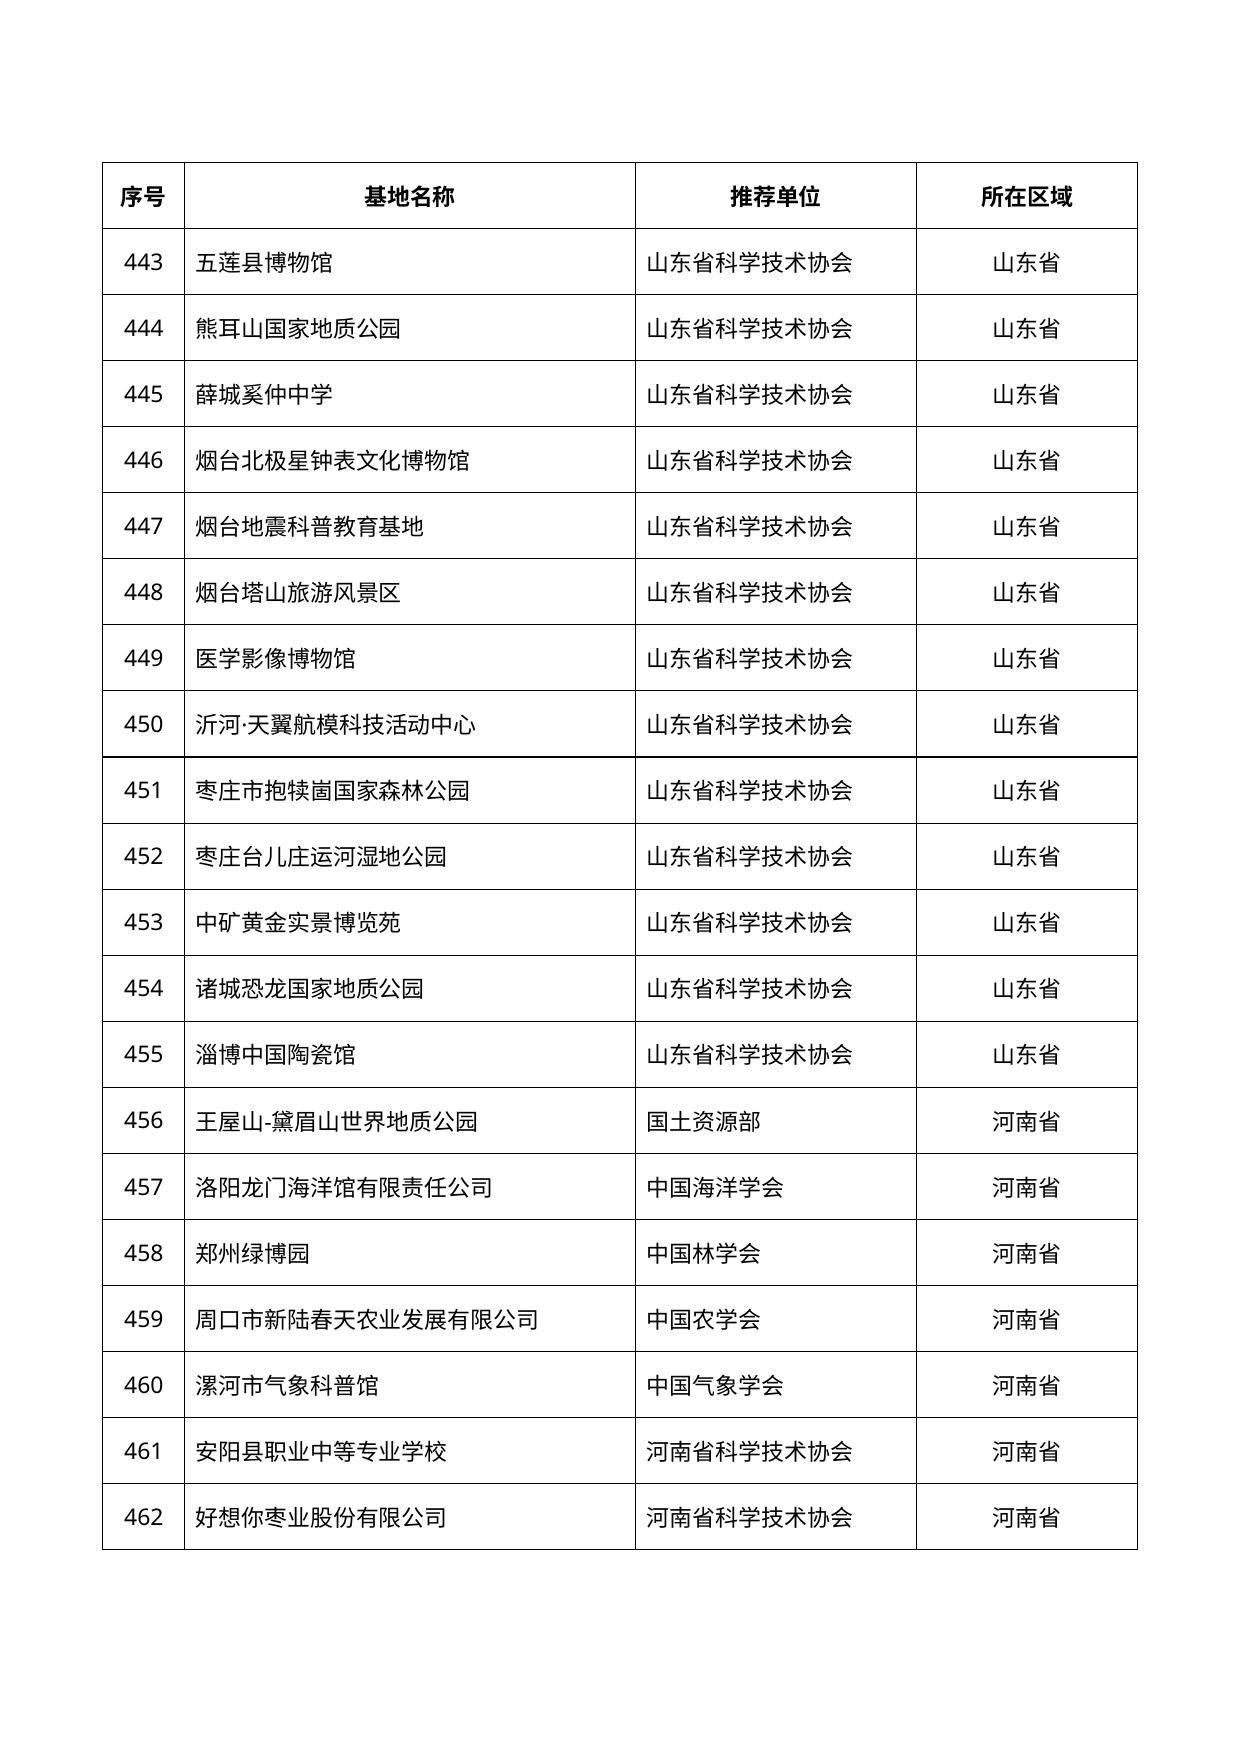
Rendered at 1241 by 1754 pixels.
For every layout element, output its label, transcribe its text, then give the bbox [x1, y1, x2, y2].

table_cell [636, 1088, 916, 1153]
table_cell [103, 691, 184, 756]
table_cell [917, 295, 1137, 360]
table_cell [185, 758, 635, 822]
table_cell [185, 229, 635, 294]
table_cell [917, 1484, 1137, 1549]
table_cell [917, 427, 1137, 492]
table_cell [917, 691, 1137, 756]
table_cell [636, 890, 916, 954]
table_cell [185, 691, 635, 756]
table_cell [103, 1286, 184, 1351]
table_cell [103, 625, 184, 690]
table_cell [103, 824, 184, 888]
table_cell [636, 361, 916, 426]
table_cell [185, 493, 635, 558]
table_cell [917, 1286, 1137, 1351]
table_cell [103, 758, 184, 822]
table_header 推荐单位 [636, 163, 916, 228]
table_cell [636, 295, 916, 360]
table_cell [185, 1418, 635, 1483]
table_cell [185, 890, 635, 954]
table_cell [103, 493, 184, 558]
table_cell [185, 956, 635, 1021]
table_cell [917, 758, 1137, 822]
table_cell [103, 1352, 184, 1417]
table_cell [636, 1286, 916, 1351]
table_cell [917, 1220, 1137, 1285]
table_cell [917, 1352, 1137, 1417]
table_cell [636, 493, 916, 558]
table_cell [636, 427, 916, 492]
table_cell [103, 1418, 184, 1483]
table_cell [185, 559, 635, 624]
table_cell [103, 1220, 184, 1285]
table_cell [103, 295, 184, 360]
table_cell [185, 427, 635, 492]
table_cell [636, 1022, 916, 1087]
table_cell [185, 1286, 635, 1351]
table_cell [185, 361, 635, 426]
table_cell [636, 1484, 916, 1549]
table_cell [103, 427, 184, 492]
table_header 所在区域 [917, 163, 1137, 228]
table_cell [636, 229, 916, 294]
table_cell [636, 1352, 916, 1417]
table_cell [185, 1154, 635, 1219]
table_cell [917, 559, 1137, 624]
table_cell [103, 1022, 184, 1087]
table_header 序号 [103, 163, 184, 228]
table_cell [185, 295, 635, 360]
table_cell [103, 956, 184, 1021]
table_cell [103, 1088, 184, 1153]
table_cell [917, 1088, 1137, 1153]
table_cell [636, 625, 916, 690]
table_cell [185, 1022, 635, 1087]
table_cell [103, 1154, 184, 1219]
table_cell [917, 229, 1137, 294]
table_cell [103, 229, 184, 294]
table_header 基地名称 [185, 163, 635, 228]
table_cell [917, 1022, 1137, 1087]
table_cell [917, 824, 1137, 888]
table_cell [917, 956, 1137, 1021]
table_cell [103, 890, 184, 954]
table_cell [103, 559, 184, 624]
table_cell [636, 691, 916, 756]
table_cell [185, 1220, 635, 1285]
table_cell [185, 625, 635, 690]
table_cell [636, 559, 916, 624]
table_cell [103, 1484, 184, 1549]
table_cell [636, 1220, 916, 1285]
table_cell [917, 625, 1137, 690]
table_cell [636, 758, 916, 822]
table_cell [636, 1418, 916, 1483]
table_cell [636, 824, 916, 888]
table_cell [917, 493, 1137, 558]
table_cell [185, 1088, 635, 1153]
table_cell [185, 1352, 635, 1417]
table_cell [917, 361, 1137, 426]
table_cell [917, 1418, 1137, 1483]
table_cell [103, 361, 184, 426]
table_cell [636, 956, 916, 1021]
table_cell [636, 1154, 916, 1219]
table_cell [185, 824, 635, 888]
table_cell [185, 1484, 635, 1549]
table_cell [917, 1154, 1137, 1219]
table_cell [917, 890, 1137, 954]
